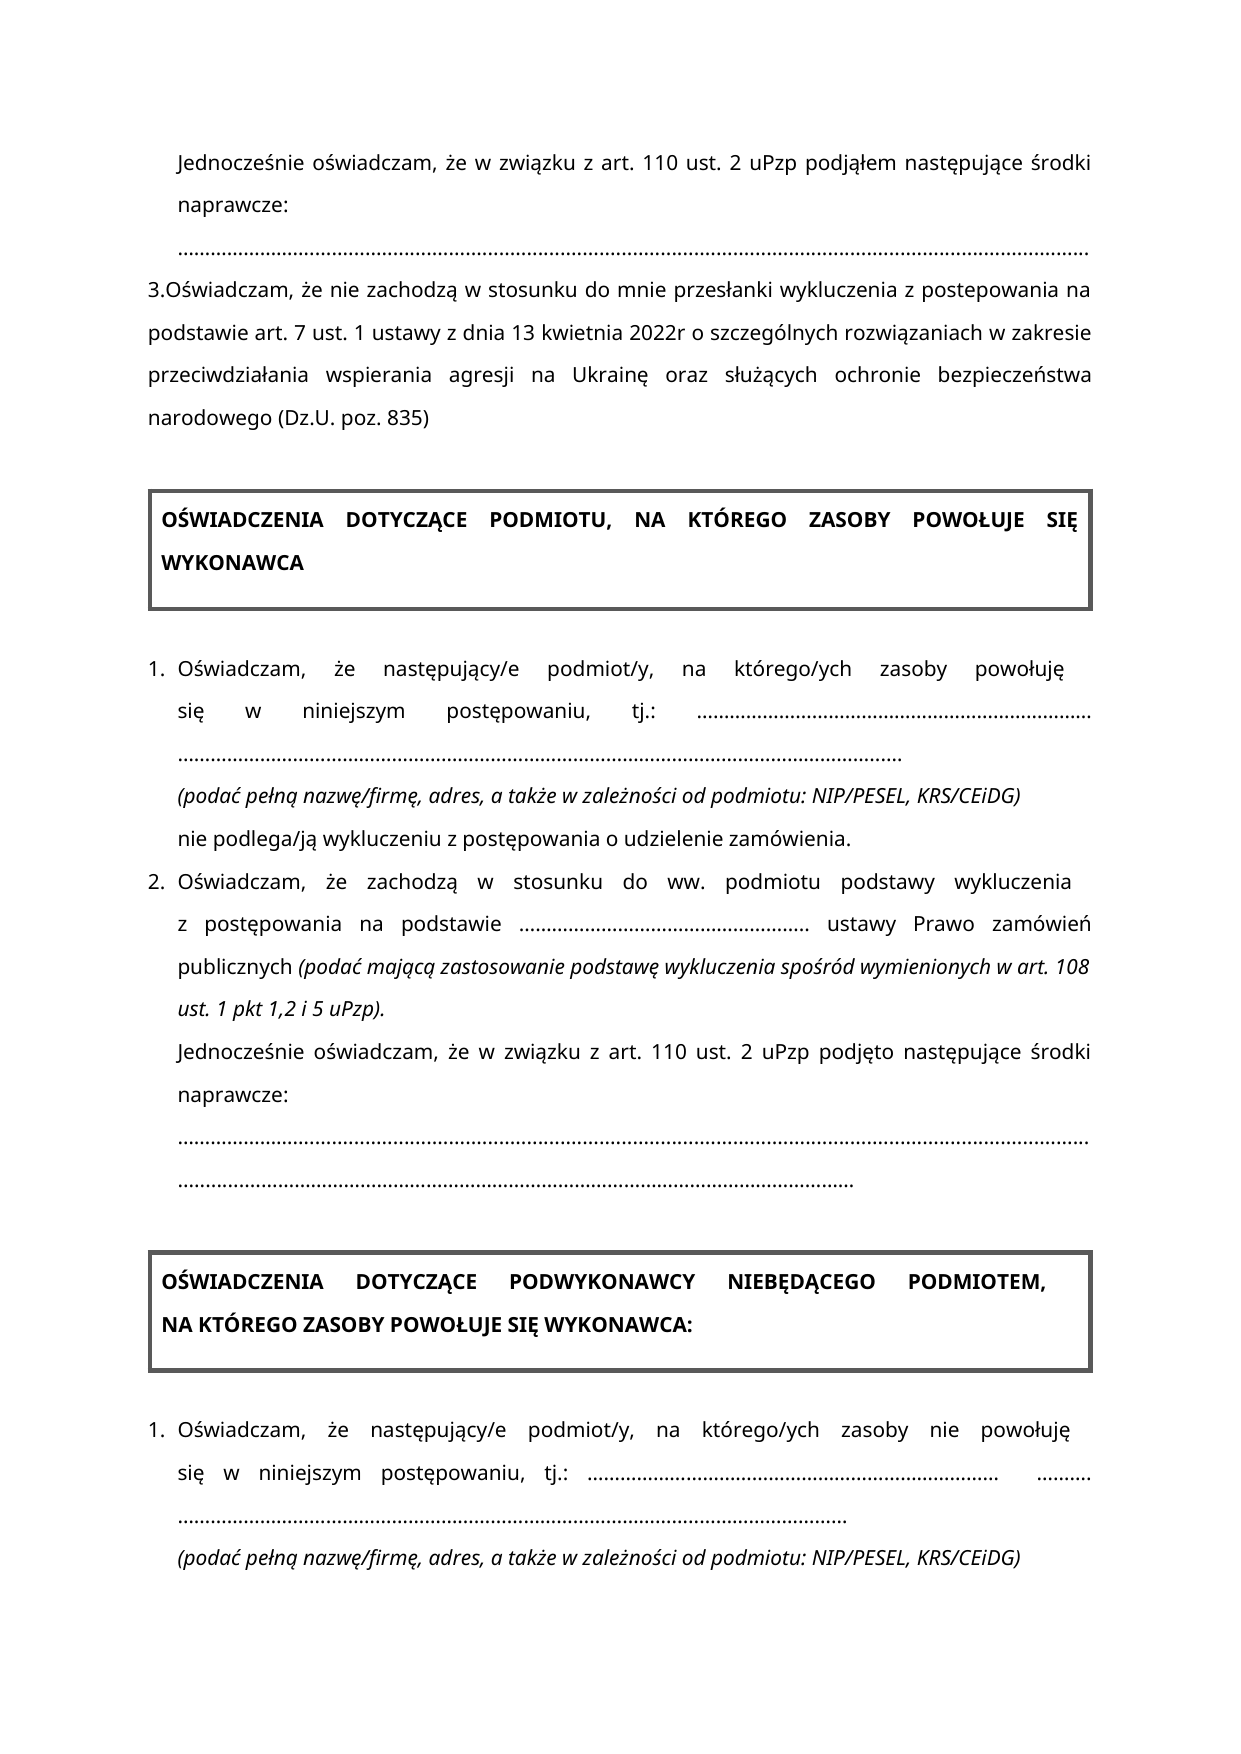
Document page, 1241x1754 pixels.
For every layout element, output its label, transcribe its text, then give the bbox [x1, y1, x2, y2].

text (podać pełną nazwę/firmę, adres, a także w zależności od podmiotu: NIP/PESEL, KRS/CEiDG) [177, 1543, 1093, 1572]
text ……………………..............................................................................................................................................................…………………………………………………………………………………………… [177, 1122, 1093, 1193]
table_header OŚWIADCZENIA DOTYCZĄCE PODMIOTU, NA KTÓREGO ZASOBY POWOŁUJE SIĘ WYKONAWCA [152, 493, 1088, 606]
list Oświadczam, że następujący/e podmiot/y, na którego/ych zasoby powołuję się w niniejszym postępowaniu, tj.: ……………………………………………………………… ………………………………………………………………………………………………………………...… [148, 654, 1093, 767]
text ……………………............................................................................................................................................ [177, 233, 1093, 261]
text Jednocześnie oświadczam, że w związku z art. 110 ust. 2 uPzp podjęto następujące środki naprawcze: [177, 1037, 1093, 1108]
text nie podlega/ją wykluczeniu z postępowania o udzielenie zamówienia. [177, 824, 1093, 853]
text (podać pełną nazwę/firmę, adres, a także w zależności od podmiotu: NIP/PESEL, KRS/CEiDG) [177, 782, 1093, 810]
text Jednocześnie oświadczam, że w związku z art. 110 ust. 2 uPzp podjąłem następujące środki naprawcze: [177, 148, 1093, 219]
table_header OŚWIADCZENIA DOTYCZĄCE PODWYKONAWCY NIEBĘDĄCEGO PODMIOTEM, NA KTÓREGO ZASOBY POWOŁUJE SIĘ WYKONAWCA: [152, 1255, 1088, 1368]
list Oświadczam, że następujący/e podmiot/y, na którego/ych zasoby nie powołuję się w niniejszym postępowaniu, tj.: ………………………………………………………………… ……….…………………………………………………………………………………..……………………… [148, 1416, 1093, 1529]
text 3.Oświadczam, że nie zachodzą w stosunku do mnie przesłanki wykluczenia z postepowania na podstawie art. 7 ust. 1 ustawy z dnia 13 kwietnia 2022r o szczególnych rozwiązaniach w zakresie przeciwdziałania wspierania agresji na Ukrainę oraz służących ochronie bezpieczeństwa narodowego (Dz.U. poz. 835) [148, 275, 1093, 432]
list Oświadczam, że zachodzą w stosunku do ww. podmiotu podstawy wykluczenia z postępowania na podstawie …………………………………………….. ustawy Prawo zamówień publicznych (podać mającą zastosowanie podstawę wykluczenia spośród wymienionych w art. 108 ust. 1 pkt 1,2 i 5 uPzp). [148, 867, 1093, 1023]
